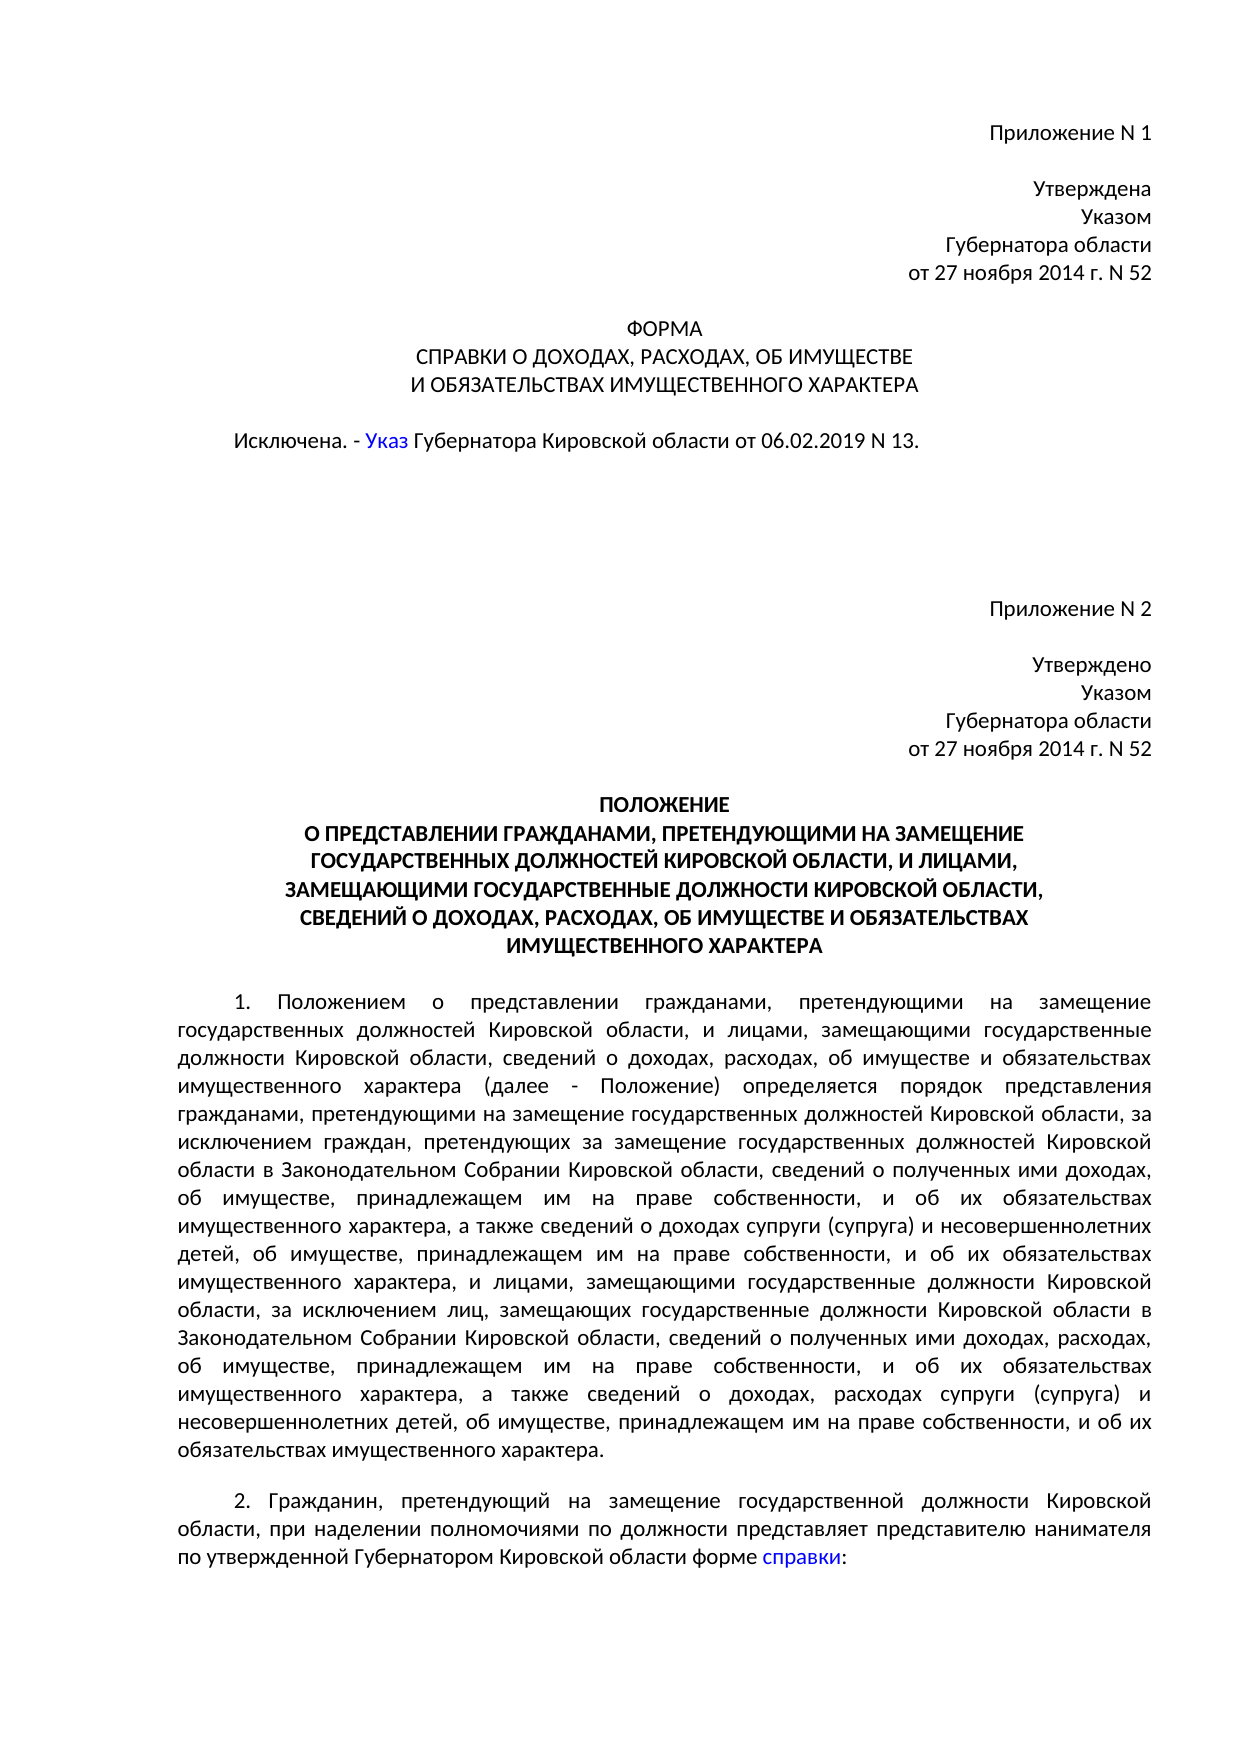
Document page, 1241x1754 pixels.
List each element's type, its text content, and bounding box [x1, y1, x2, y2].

title ПОЛОЖЕНИЕ [177, 791, 1152, 819]
text Приложение N 2 [177, 594, 1152, 622]
text от 27 ноября 2014 г. N 52 [177, 734, 1152, 763]
text СПРАВКИ О ДОХОДАХ, РАСХОДАХ, ОБ ИМУЩЕСТВЕ [177, 342, 1152, 370]
text И ОБЯЗАТЕЛЬСТВАХ ИМУЩЕСТВЕННОГО ХАРАКТЕРА [177, 370, 1152, 398]
text от 27 ноября 2014 г. N 52 [177, 258, 1152, 286]
title ЗАМЕЩАЮЩИМИ ГОСУДАРСТВЕННЫЕ ДОЛЖНОСТИ КИРОВСКОЙ ОБЛАСТИ, [177, 875, 1152, 903]
text Губернатора области [177, 230, 1152, 258]
title ГОСУДАРСТВЕННЫХ ДОЛЖНОСТЕЙ КИРОВСКОЙ ОБЛАСТИ, И ЛИЦАМИ, [177, 847, 1152, 875]
text Губернатора области [177, 707, 1152, 734]
text Утверждена [177, 174, 1152, 202]
text 1. Положением о представлении гражданами, претендующими на замещение государственных должностей Кировской области, и лицами, замещающими государственные должности Кировской области, сведений о доходах, расходах, об имуществе и обязательствах имущественного характера (далее - Положение) определяется порядок представления гражданами, претендующими на замещение государственных должностей Кировской области, за исключением граждан, претендующих за замещение государственных должностей Кировской области в Законодательном Собрании Кировской области, сведений о полученных ими доходах, об имуществе, принадлежащем им на праве собственности, и об их обязательствах имущественного характера, а также сведений о доходах супруги (супруга) и несовершеннолетних детей, об имуществе, принадлежащем им на праве собственности, и об их обязательствах имущественного характера, и лицами, замещающими государственные должности Кировской области, за исключением лиц, замещающих государственные должности Кировской области в Законодательном Собрании Кировской области, сведений о полученных ими доходах, расходах, об имуществе, принадлежащем им на праве собственности, и об их обязательствах имущественного характера, а также сведений о доходах, расходах супруги (супруга) и несовершеннолетних детей, об имуществе, принадлежащем им на праве собственности, и об их обязательствах имущественного характера. [177, 987, 1152, 1463]
title ИМУЩЕСТВЕННОГО ХАРАКТЕРА [177, 931, 1152, 959]
text ФОРМА [177, 314, 1152, 342]
text 2. Гражданин, претендующий на замещение государственной должности Кировской области, при наделении полномочиями по должности представляет представителю нанимателя по утвержденной Губернатором Кировской области форме справки: [177, 1486, 1152, 1570]
title О ПРЕДСТАВЛЕНИИ ГРАЖДАНАМИ, ПРЕТЕНДУЮЩИМИ НА ЗАМЕЩЕНИЕ [177, 819, 1152, 847]
text Утверждено [177, 651, 1152, 678]
text Приложение N 1 [177, 118, 1152, 146]
title СВЕДЕНИЙ О ДОХОДАХ, РАСХОДАХ, ОБ ИМУЩЕСТВЕ И ОБЯЗАТЕЛЬСТВАХ [177, 903, 1152, 931]
text Указом [177, 678, 1152, 707]
text Указом [177, 202, 1152, 230]
text Исключена. - Указ Губернатора Кировской области от 06.02.2019 N 13. [177, 426, 1152, 454]
